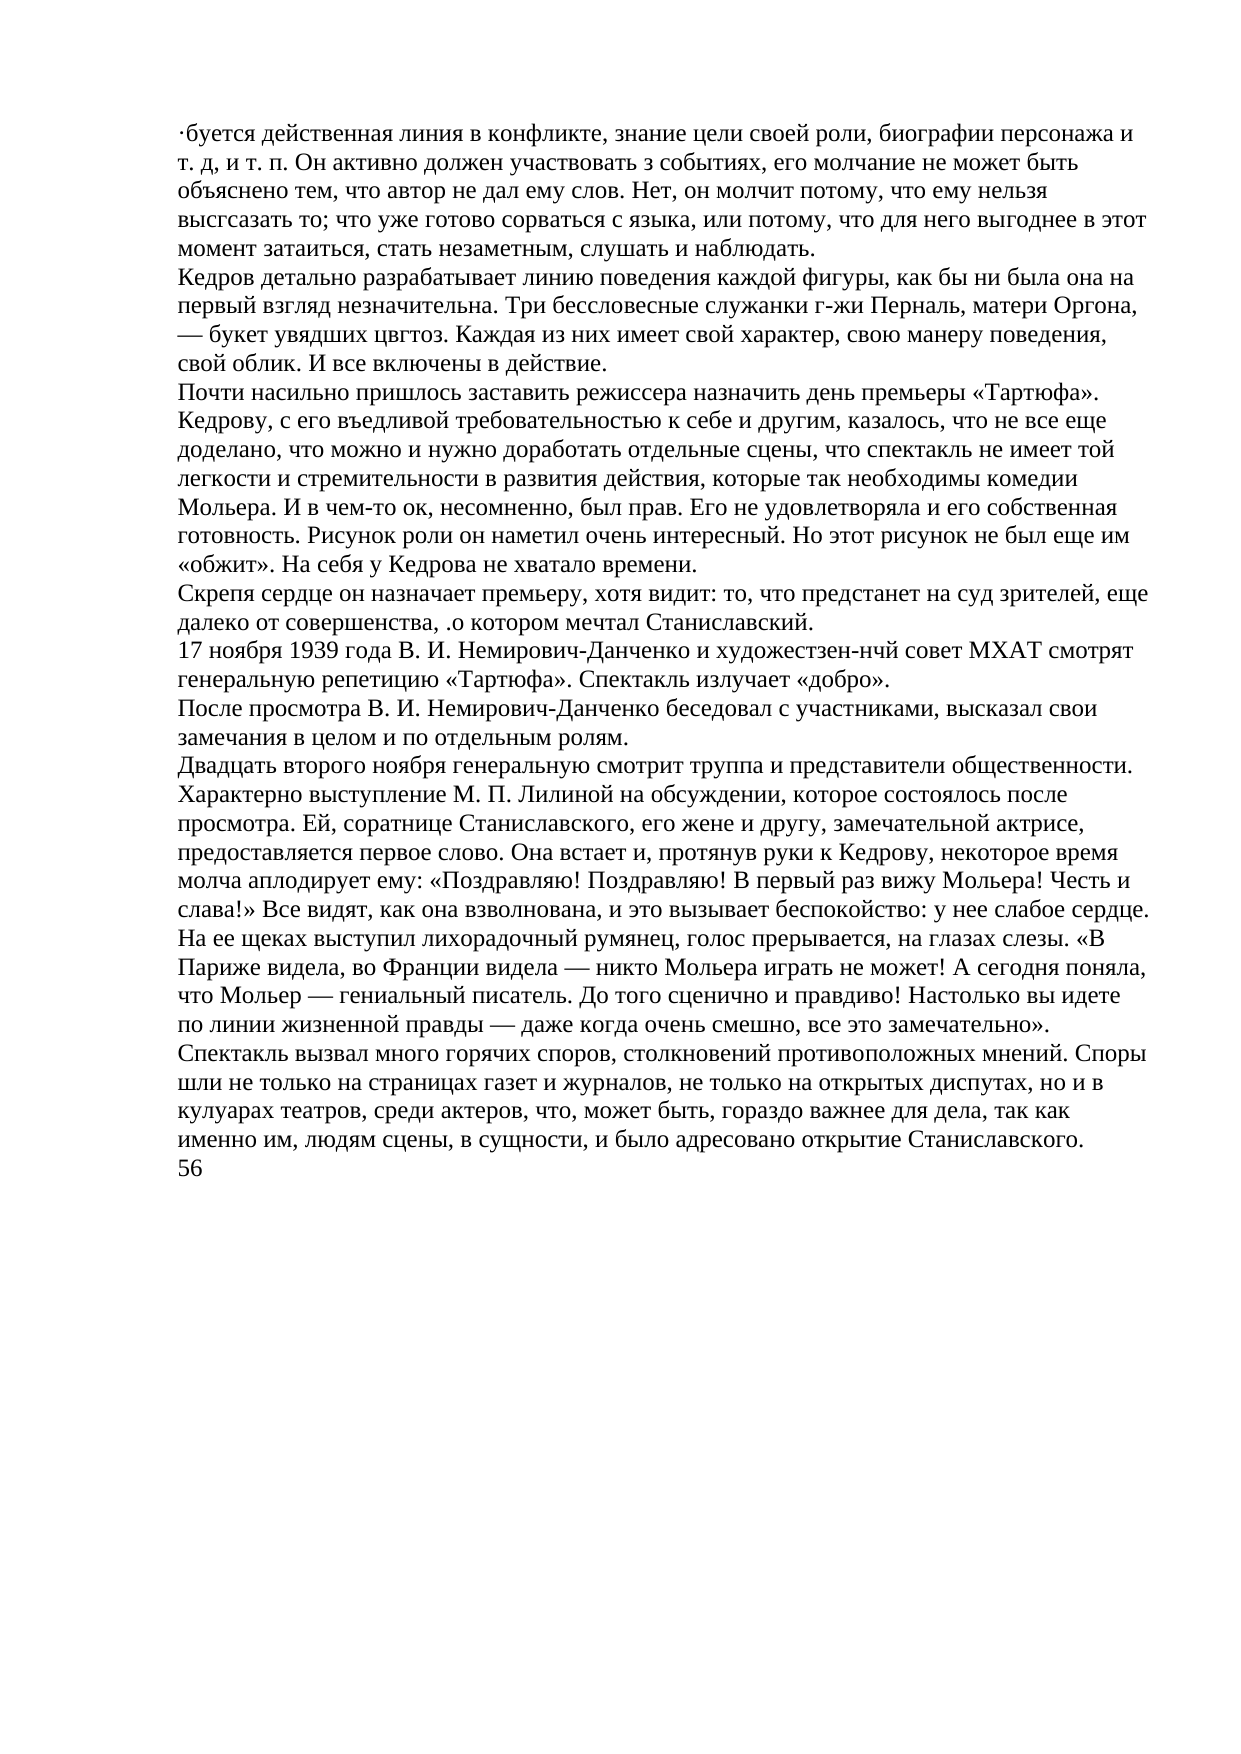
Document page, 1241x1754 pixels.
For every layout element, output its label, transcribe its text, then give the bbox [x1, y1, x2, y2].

text Характерно выступление М. П. Лилиной на обсуждении, которое состоялось после просмотра. Ей, соратнице Станиславского, его жене и другу, замечательной актрисе, предоставляется первое слово. Она встает и, протянув руки к Кедрову, некоторое время молча аплодирует ему: «Поздравляю! Поздравляю! В первый раз вижу Мольера! Честь и слава!» Все видят, как она взволнована, и это вызывает беспокойство: у нее слабое сердце. На ее щеках выступил лихорадочный румянец, голос прерывается, на глазах слезы. «В Париже видела, во Франции видела — никто Мольера играть не может! А сегодня поняла, что Мольер — гениальный писатель. До того сценично и правдиво! Настолько вы идете по линии жизненной правды — даже когда очень смешно, все это замечательно». [177, 779, 1152, 1038]
text Скрепя сердце он назначает премьеру, хотя видит: то, что предстанет на суд зрителей, еще далеко от совершенства, .о котором мечтал Станиславский. [177, 578, 1152, 636]
text 17 ноября 1939 года В. И. Немирович-Данченко и художестзен-нчй совет МХАТ смотрят генеральную репетицию «Тартюфа». Спектакль излучает «добро». [177, 636, 1152, 693]
text Кедров детально разрабатывает линию поведения каждой фигуры, как бы ни была она на первый взгляд незначительна. Три бессловесные служанки г-жи Перналь, матери Оргона,— букет увядших цвгтоз. Каждая из них имеет свой характер, свою манеру поведения, свой облик. И все включены в действие. [177, 262, 1152, 377]
text Почти насильно пришлось заставить режиссера назначить день премьеры «Тартюфа». Кедрову, с его въедливой требовательностью к себе и другим, казалось, что не все еще доделано, что можно и нужно доработать отдельные сцены, что спектакль не имеет той легкости и стремительности в развития действия, которые так необходимы комедии Мольера. И в чем-то ок, несомненно, был прав. Его не удовлетворяла и его собственная готовность. Рисунок роли он наметил очень интересный. Но этот рисунок не был еще им «обжит». На себя у Кедрова не хватало времени. [177, 377, 1152, 578]
text ·буется действенная линия в конфликте, знание цели своей роли, биографии персонажа и т. д, и т. п. Он активно должен участвовать з событиях, его молчание не может быть объяснено тем, что автор не дал ему слов. Нет, он молчит потому, что ему нельзя высгсазать то; что уже готово сорваться с языка, или потому, что для него выгоднее в этот момент затаиться, стать незаметным, слушать и наблюдать. [177, 118, 1152, 262]
text Спектакль вызвал много горячих споров, столкновений противоположных мнений. Споры шли не только на страницах газет и журналов, не только на открытых диспутах, но и в кулуарах театров, среди актеров, что, может быть, гораздо важнее для дела, так как именно им, людям сцены, в сущности, и было адресовано открытие Станиславского. [177, 1038, 1152, 1153]
text Двадцать второго ноября генеральную смотрит труппа и представители общественности. [177, 751, 1152, 779]
text После просмотра В. И. Немирович-Данченко беседовал с участниками, высказал свои замечания в целом и по отдельным ролям. [177, 693, 1152, 751]
text 56 [177, 1153, 1152, 1182]
